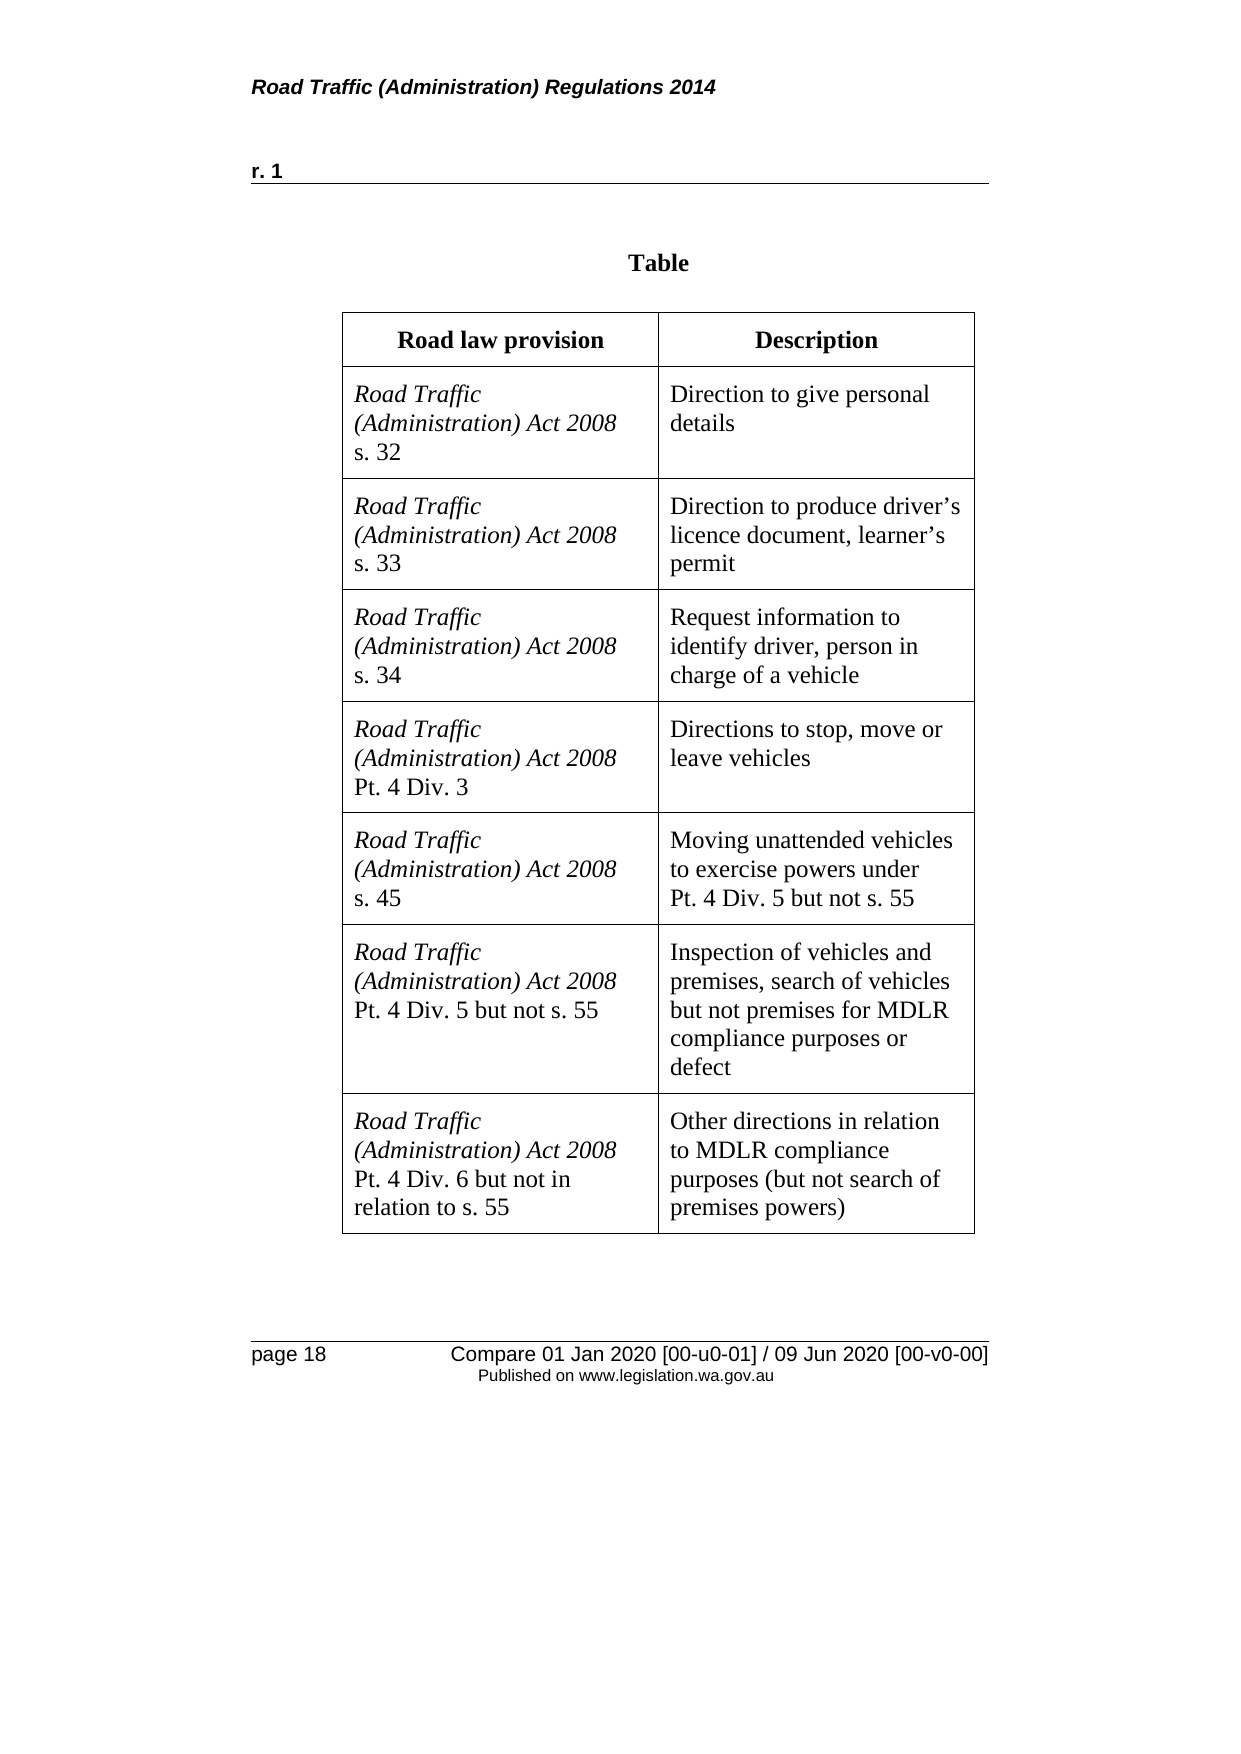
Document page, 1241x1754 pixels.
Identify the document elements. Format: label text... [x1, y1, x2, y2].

table_cell Direction to give personal details [659, 367, 974, 477]
table_header Description [659, 313, 974, 366]
table_cell Road Traffic (Administration) Act 2008 s. 33 [343, 479, 658, 589]
table_header Road law provision [343, 313, 658, 366]
table_cell Other directions in relation to MDLR compliance purposes (but not search of premises powers) [659, 1094, 974, 1233]
table_cell Inspection of vehicles and premises, search of vehicles but not premises for MDLR compliance purposes or defect [659, 925, 974, 1093]
subtitle Table [343, 248, 974, 277]
table_cell Directions to stop, move or leave vehicles [659, 702, 974, 812]
table_cell Road Traffic (Administration) Act 2008 s. 34 [343, 590, 658, 701]
table_cell Road Traffic (Administration) Act 2008 s. 45 [343, 813, 658, 924]
table_cell Moving unattended vehicles to exercise powers under Pt. 4 Div. 5 but not s. 55 [659, 813, 974, 924]
table_cell Road Traffic (Administration) Act 2008 s. 32 [343, 367, 658, 477]
table_cell Direction to produce driver’s licence document, learner’s permit [659, 479, 974, 589]
table_cell Request information to identify driver, person in charge of a vehicle [659, 590, 974, 701]
table_cell Road Traffic (Administration) Act 2008 Pt. 4 Div. 3 [343, 702, 658, 812]
table_cell Road Traffic (Administration) Act 2008 Pt. 4 Div. 5 but not s. 55 [343, 925, 658, 1093]
table_cell Road Traffic (Administration) Act 2008 Pt. 4 Div. 6 but not in relation to s. 55 [343, 1094, 658, 1233]
